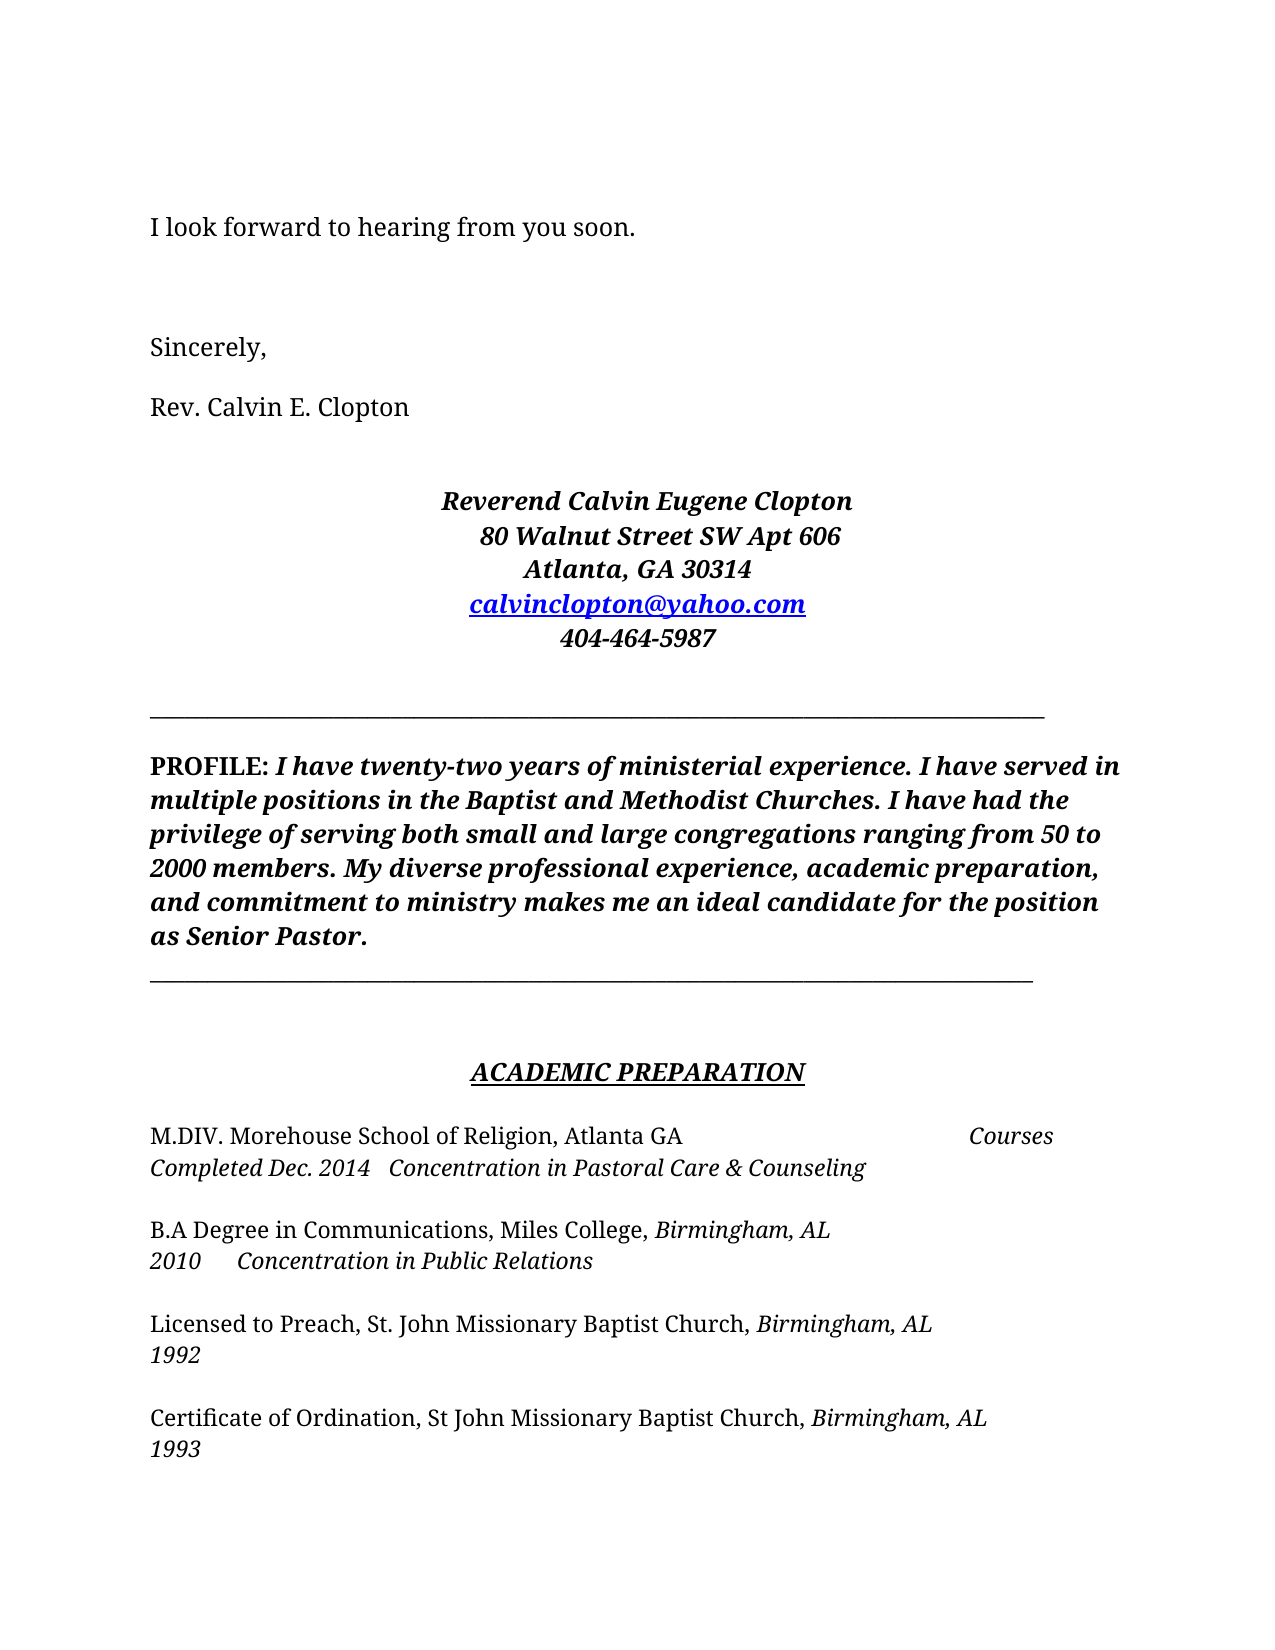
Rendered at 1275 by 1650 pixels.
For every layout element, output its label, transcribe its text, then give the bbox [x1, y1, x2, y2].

text ACADEMIC PREPARATION [150, 1055, 1125, 1089]
text M.DIV. Morehouse School of Religion, Atlanta GA Courses Completed Dec. 2014 Concentration in Pastoral Care & Counseling [150, 1120, 1125, 1183]
text PROFILE: I have twenty-two years of ministerial experience. I have served in multiple positions in the Baptist and Methodist Churches. I have had the privilege of serving both small and large congregations ranging from 50 to 2000 members. My diverse professional experience, academic preparation, and commitment to ministry makes me an ideal candidate for the position as Senior Pastor. [150, 748, 1125, 953]
text Reverend Calvin Eugene Clopton [150, 484, 1125, 518]
text Certificate of Ordination, St John Missionary Baptist Church, Birmingham, AL 1993 [150, 1402, 1125, 1464]
text Sincerely, [150, 330, 1125, 364]
text Rev. Calvin E. Clopton [150, 390, 1125, 424]
text I look forward to hearing from you soon. [150, 210, 1125, 244]
text 80 Walnut Street SW Apt 606 Atlanta, GA 30314 [150, 518, 1125, 586]
text ______________________________________________________________________________ [150, 688, 1125, 722]
text calvinclopton@yahoo.com 404-464-5987 [150, 586, 1125, 654]
text _____________________________________________________________________________ [150, 953, 1125, 987]
text Licensed to Preach, St. John Missionary Baptist Church, Birmingham, AL 1992 [150, 1308, 1125, 1370]
text B.A Degree in Communications, Miles College, Birmingham, AL 2010 Concentration in Public Relations [150, 1214, 1125, 1277]
